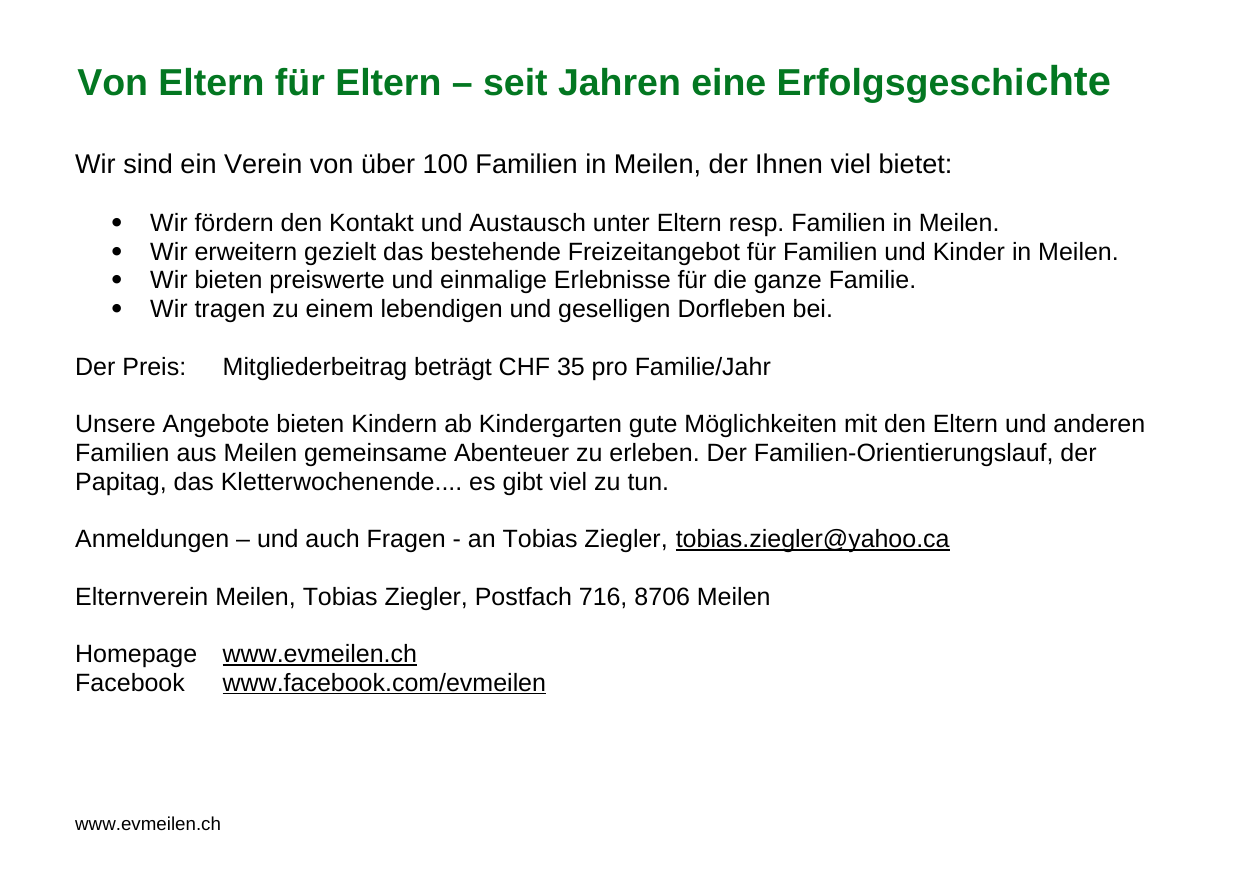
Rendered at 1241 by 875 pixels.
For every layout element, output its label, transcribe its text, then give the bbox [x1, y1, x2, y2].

list Wir fördern den Kontakt und Austausch unter Eltern resp. Familien in Meilen. [112, 208, 1165, 237]
text Facebook www.facebook.com/evmeilen [75, 668, 1165, 697]
list Wir tragen zu einem lebendigen und geselligen Dorfleben bei. [112, 294, 1165, 323]
list Wir bieten preiswerte und einmalige Erlebnisse für die ganze Familie. [112, 265, 1165, 294]
text Anmeldungen – und auch Fragen - an Tobias Ziegler, tobias.ziegler@yahoo.ca [75, 524, 1165, 553]
text Homepage www.evmeilen.ch [75, 639, 1165, 668]
text Unsere Angebote bieten Kindern ab Kindergarten gute Möglichkeiten mit den Eltern und anderen Familien aus Meilen gemeinsame Abenteuer zu erleben. Der Familien-Orientierungslauf, der Papitag, das Kletterwochenende.... es gibt viel zu tun. [75, 409, 1165, 496]
text Der Preis: Mitgliederbeitrag beträgt CHF 35 pro Familie/Jahr [75, 352, 1165, 381]
text Elternverein Meilen, Tobias Ziegler, Postfach 716, 8706 Meilen [75, 582, 1165, 611]
list Wir erweitern gezielt das bestehende Freizeitangebot für Familien und Kinder in Meilen. [112, 237, 1165, 265]
